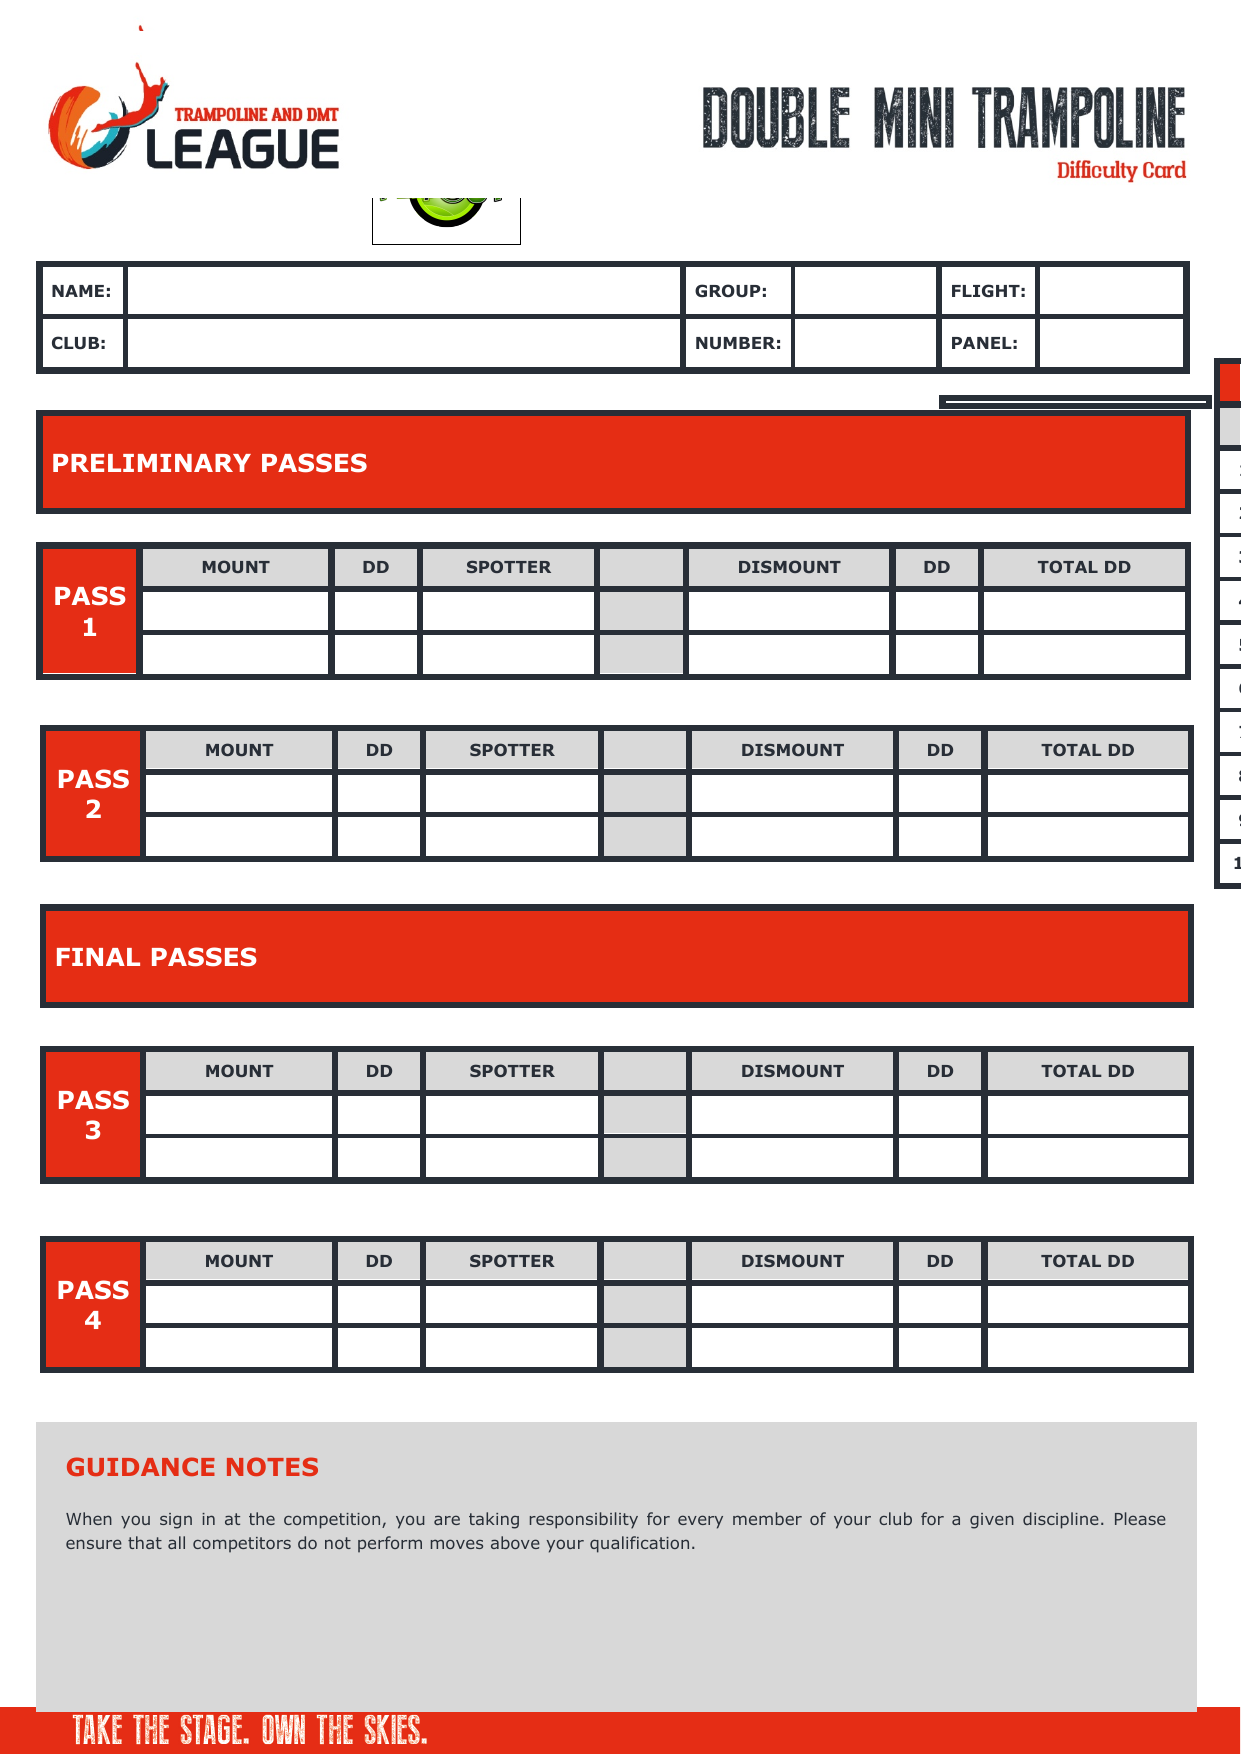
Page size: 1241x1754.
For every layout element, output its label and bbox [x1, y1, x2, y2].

picture [10, 6, 1228, 244]
picture [0, 1707, 1241, 1754]
